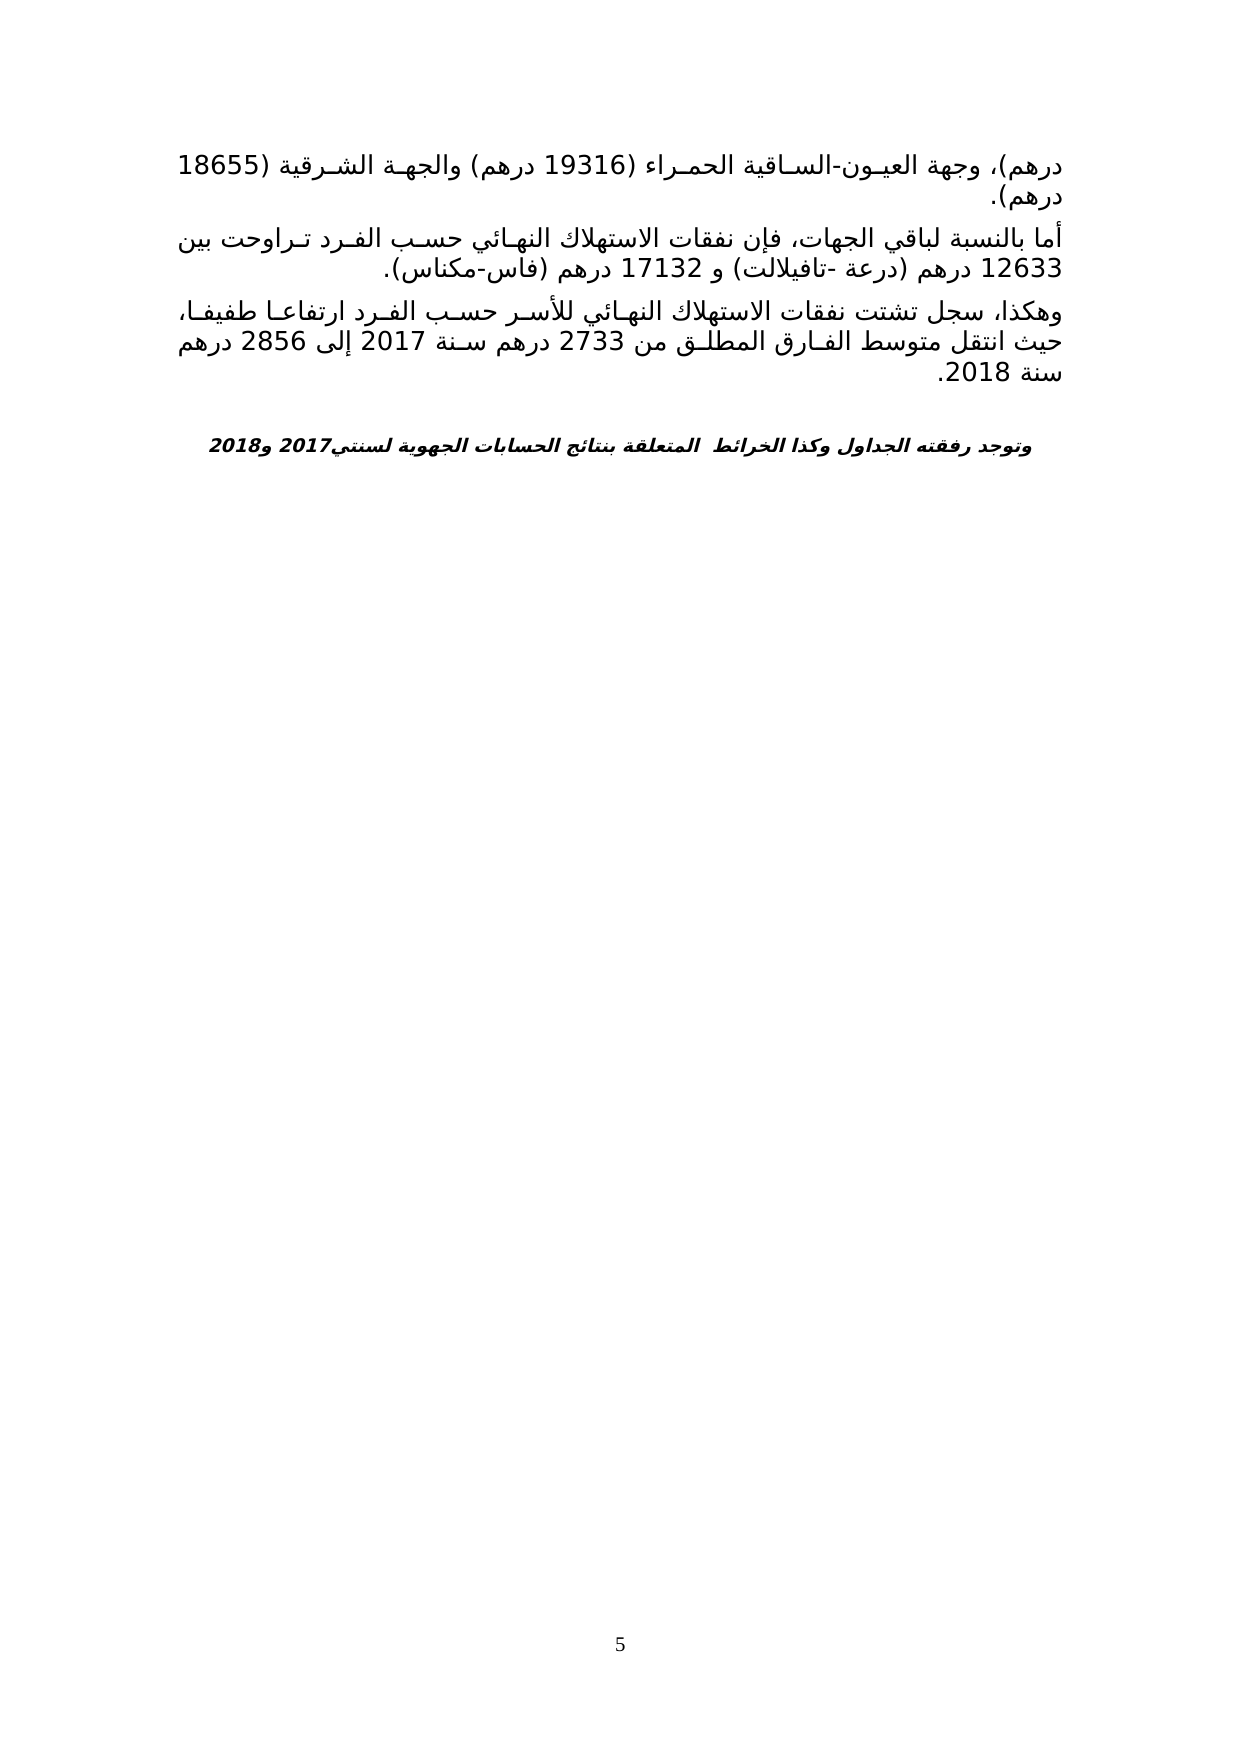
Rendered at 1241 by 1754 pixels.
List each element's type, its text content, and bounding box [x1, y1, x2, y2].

text وتوجد رفقته الجداول وكذا الخرائط المتعلقة بنتائج الحسابات الجهوية لسنتي2017 و2018 [177, 435, 1063, 457]
text أما بالنسبة لباقي الجهات، فإن نفقات الاستهلاك النهائي حسب الفرد تراوحت بين 12633 درهم (درعة -تافيلالت) و 17132 درهم (فاس-مكناس). [177, 223, 1063, 284]
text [177, 150, 1063, 211]
text وهكذا، سجل تشتت نفقات الاستهلاك النهائي للأسر حسب الفرد ارتفاعا طفيفا، حيث انتقل متوسط الفارق المطلق من 2733 درهم سنة 2017 إلى 2856 درهم سنة 2018. [177, 296, 1063, 387]
